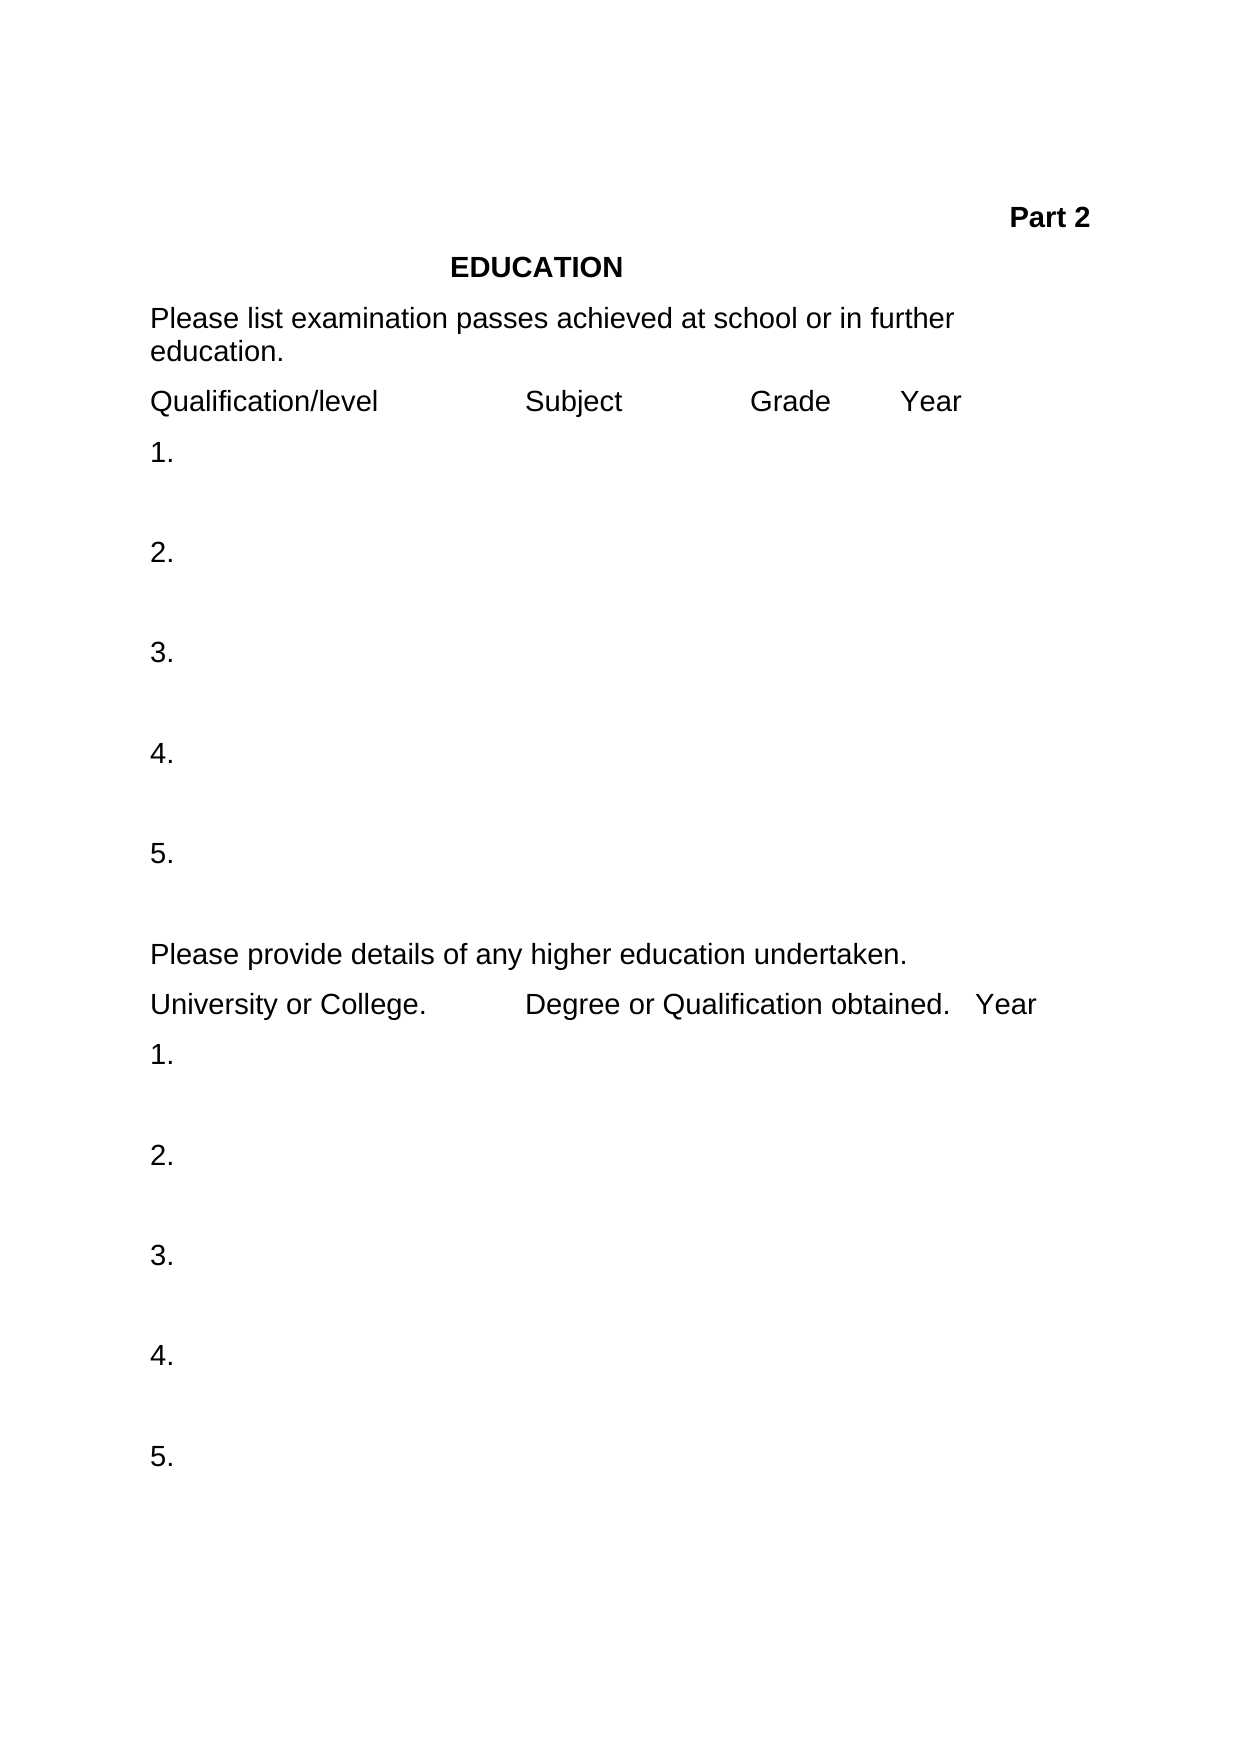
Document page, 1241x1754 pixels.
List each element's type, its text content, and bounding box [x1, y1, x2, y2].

text 5. [150, 836, 1090, 870]
text 5. [150, 1439, 1090, 1472]
text 2. [150, 1137, 1090, 1171]
text Please provide details of any higher education undertaken. [150, 937, 1090, 970]
text EDUCATION [375, 250, 1090, 284]
text 2. [150, 535, 1090, 568]
text Please list examination passes achieved at school or in further education. [150, 301, 1090, 368]
text 1. [150, 1037, 1090, 1071]
text 1. [150, 434, 1090, 468]
text 4. [150, 736, 1090, 769]
text 4. [150, 1338, 1090, 1372]
text 3. [150, 1238, 1090, 1271]
text Qualification/level Subject Grade Year [150, 384, 1090, 418]
text University or College. Degree or Qualification obtained. Year [150, 987, 1090, 1020]
text Part 2 [150, 200, 1090, 234]
text 3. [150, 635, 1090, 669]
